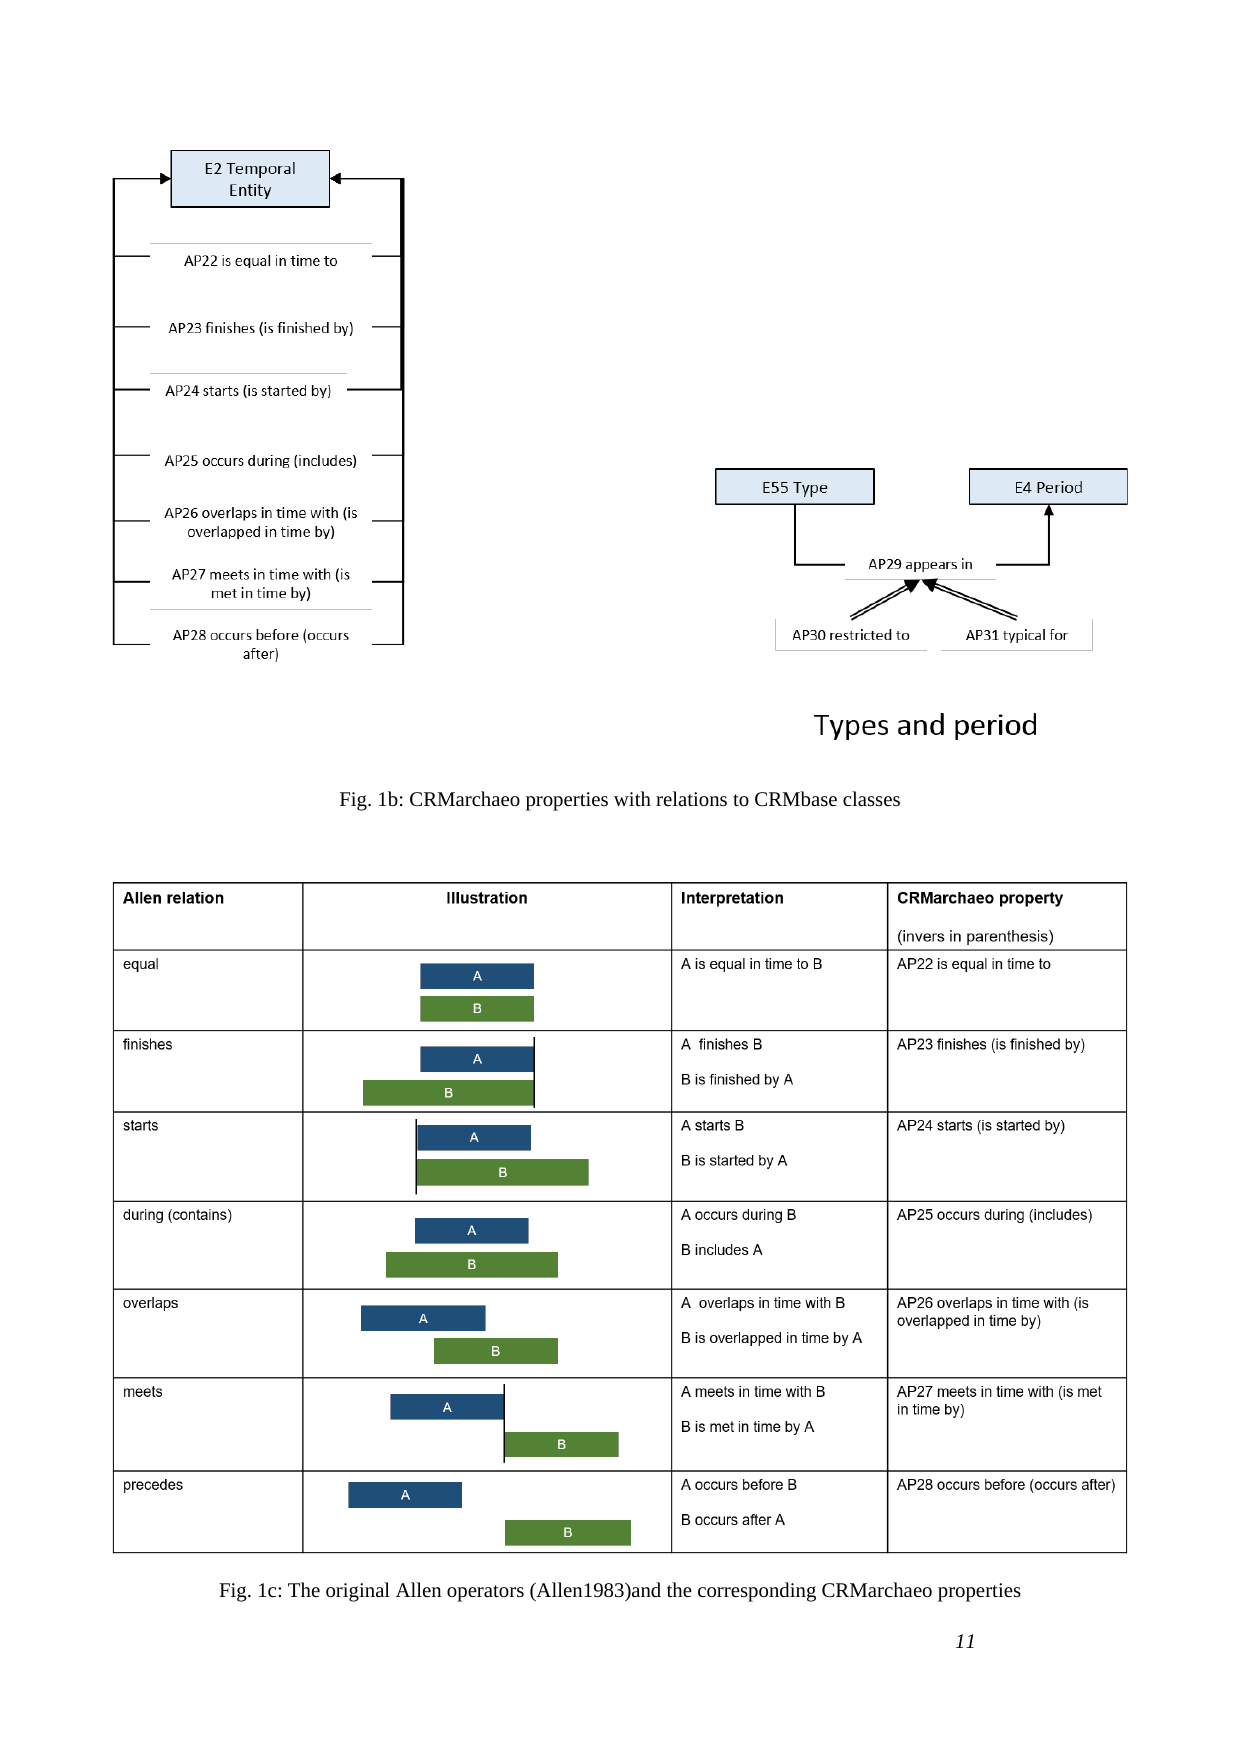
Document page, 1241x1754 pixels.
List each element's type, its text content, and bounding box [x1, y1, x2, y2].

text Fig. 1c: The original Allen operators (Allen1983)and the corresponding CRMarchaeo properties [112, 1578, 1128, 1602]
picture [112, 882, 1128, 1554]
text Fig. 1b: CRMarchaeo properties with relations to CRMbase classes [112, 787, 1128, 811]
picture [112, 150, 1128, 763]
